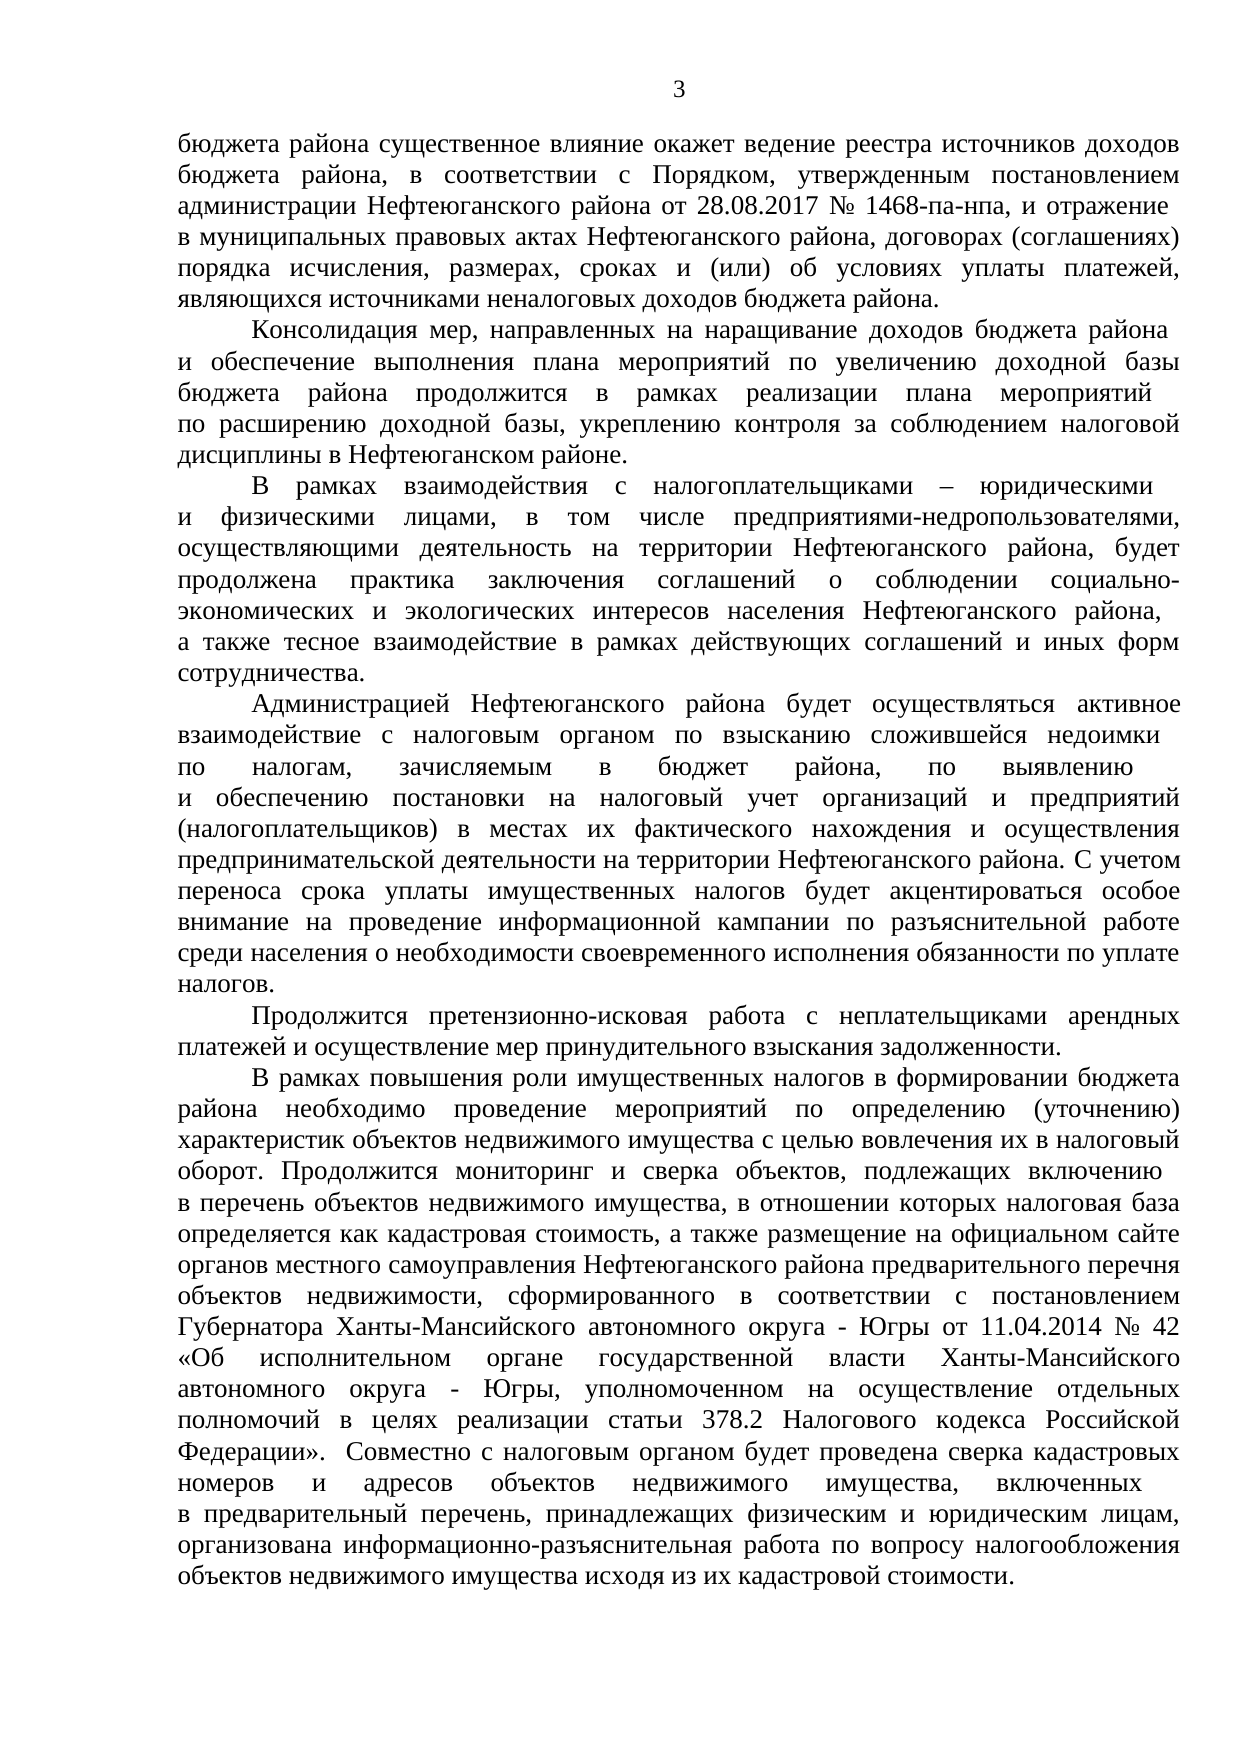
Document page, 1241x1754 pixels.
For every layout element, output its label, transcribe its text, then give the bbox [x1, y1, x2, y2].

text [177, 127, 1181, 313]
list В рамках взаимодействия с налогоплательщиками – юридическими и физическими лицами, в том числе предприятиями-недропользователями, осуществляющими деятельность на территории Нефтеюганского района, будет продолжена практика заключения соглашений о соблюдении социально-экономических и экологических интересов населения Нефтеюганского района, а также тесное взаимодействие в рамках действующих соглашений и иных форм сотрудничества. [177, 469, 1181, 687]
text Продолжится претензионно-исковая работа с неплательщиками арендных платежей и осуществление мер принудительного взыскания задолженности. [177, 999, 1181, 1061]
list Консолидация мер, направленных на наращивание доходов бюджета района и обеспечение выполнения плана мероприятий по увеличению доходной базы бюджета района продолжится в рамках реализации плана мероприятий по расширению доходной базы, укреплению контроля за соблюдением налоговой дисциплины в Нефтеюганском районе. [177, 313, 1181, 469]
text Администрацией Нефтеюганского района будет осуществляться активное взаимодействие с налоговым органом по взысканию сложившейся недоимки по налогам, зачисляемым в бюджет района, по выявлению и обеспечению постановки на налоговый учет организаций и предприятий (налогоплательщиков) в местах их фактического нахождения и осуществления предпринимательской деятельности на территории Нефтеюганского района. С учетом переноса срока уплаты имущественных налогов будет акцентироваться особое внимание на проведение информационной кампании по разъяснительной работе среди населения о необходимости своевременного исполнения обязанности по уплате налогов. [177, 687, 1181, 999]
list В рамках повышения роли имущественных налогов в формировании бюджета района необходимо проведение мероприятий по определению (уточнению) характеристик объектов недвижимого имущества с целью вовлечения их в налоговый оборот. Продолжится мониторинг и сверка объектов, подлежащих включению в перечень объектов недвижимого имущества, в отношении которых налоговая база определяется как кадастровая стоимость, а также размещение на официальном сайте органов местного самоуправления Нефтеюганского района предварительного перечня объектов недвижимости, сформированного в соответствии с постановлением Губернатора Ханты-Мансийского автономного округа - Югры от 11.04.2014 № 42 «Об исполнительном органе государственной власти Ханты-Мансийского автономного округа - Югры, уполномоченном на осуществление отдельных полномочий в целях реализации статьи 378.2 Налогового кодекса Российской Федерации». Совместно с налоговым органом будет проведена сверка кадастровых номеров и адресов объектов недвижимого имущества, включенных в предварительный перечень, принадлежащих физическим и юридическим лицам, организована информационно-разъяснительная работа по вопросу налогообложения объектов недвижимого имущества исходя из их кадастровой стоимости. [177, 1061, 1181, 1591]
